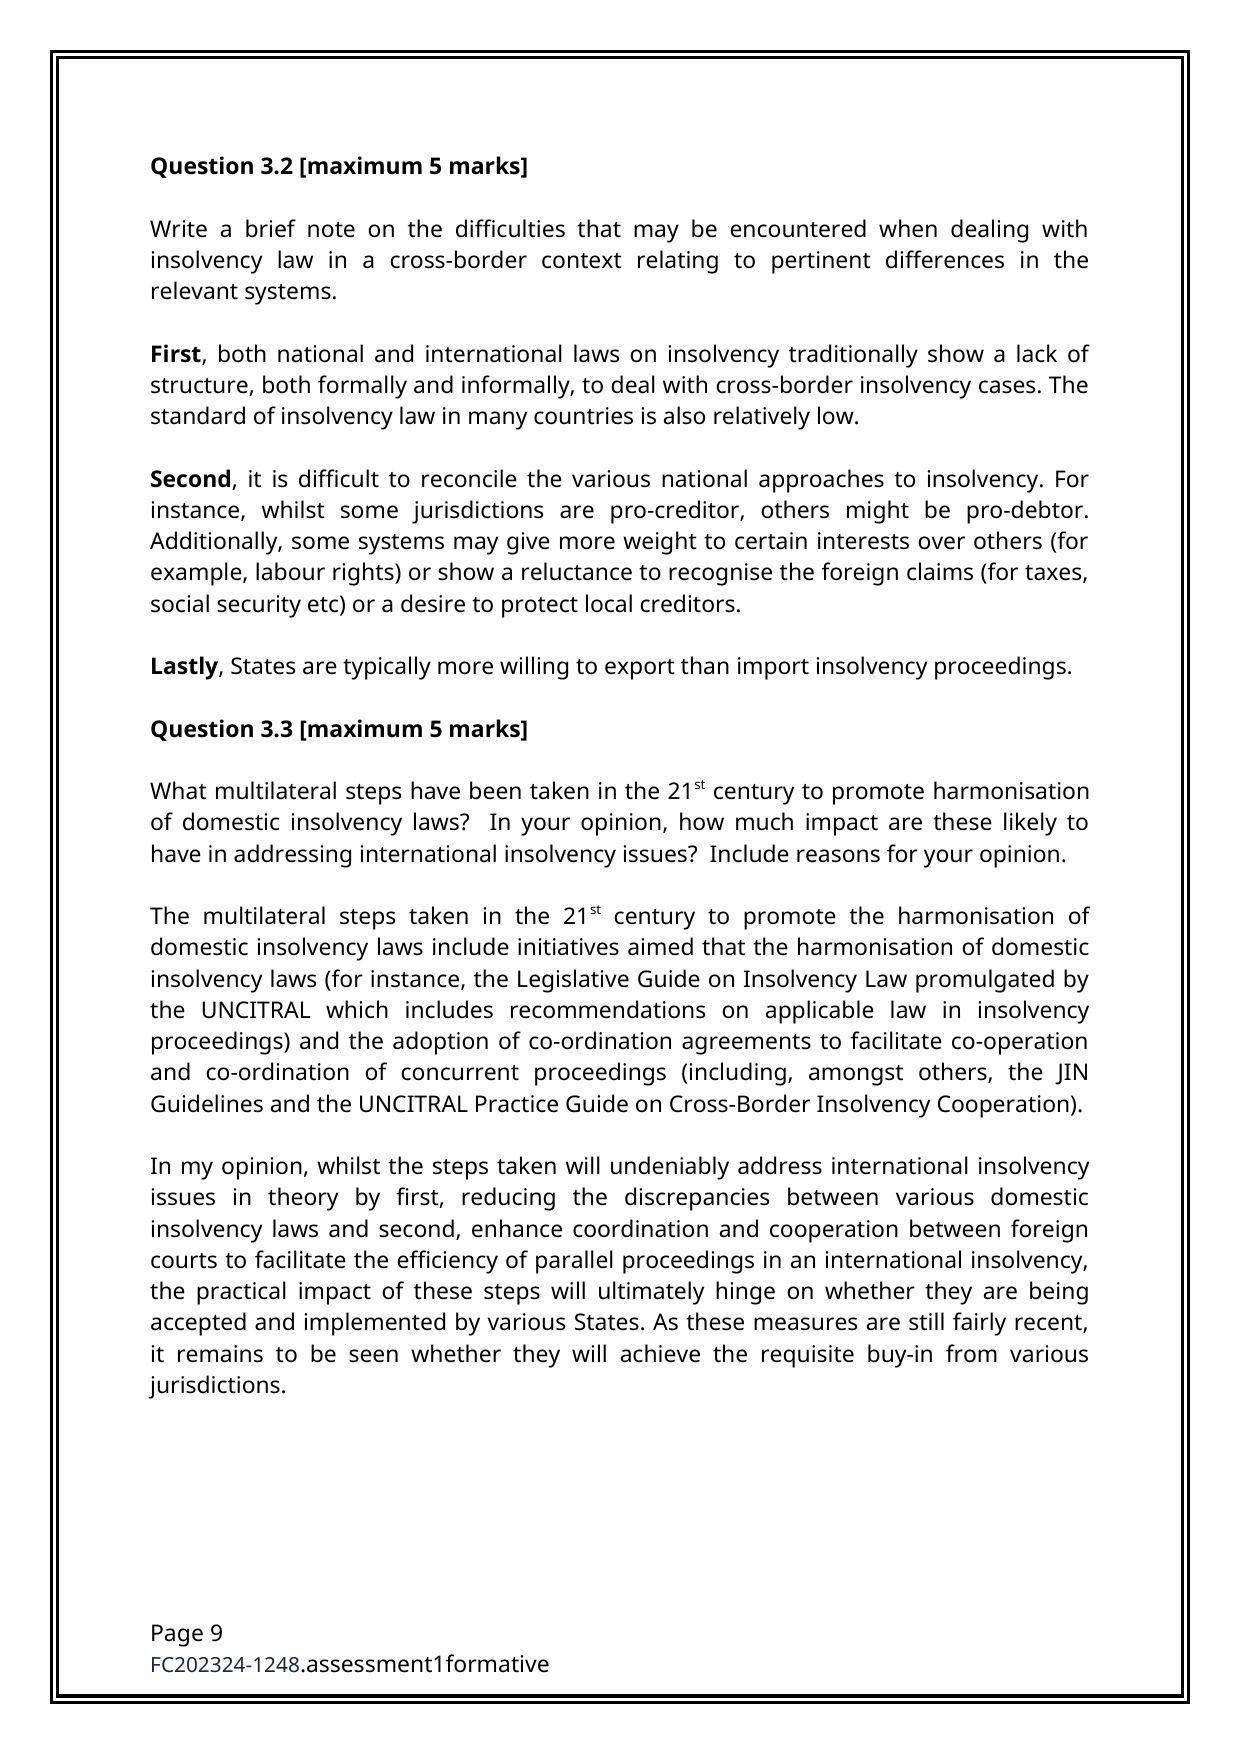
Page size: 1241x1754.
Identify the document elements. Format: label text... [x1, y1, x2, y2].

text What multilateral steps have been taken in the 21st century to promote harmonisation of domestic insolvency laws? In your opinion, how much impact are these likely to have in addressing international insolvency issues? Include reasons for your opinion. [150, 775, 1090, 869]
text Question 3.2 [maximum 5 marks] [150, 150, 1090, 181]
text Second, it is difficult to reconcile the various national approaches to insolvency. For instance, whilst some jurisdictions are pro-creditor, others might be pro-debtor. Additionally, some systems may give more weight to certain interests over others (for example, labour rights) or show a reluctance to recognise the foreign claims (for taxes, social security etc) or a desire to protect local creditors. [150, 462, 1090, 619]
text The multilateral steps taken in the 21st century to promote the harmonisation of domestic insolvency laws include initiatives aimed that the harmonisation of domestic insolvency laws (for instance, the Legislative Guide on Insolvency Law promulgated by the UNCITRAL which includes recommendations on applicable law in insolvency proceedings) and the adoption of co-ordination agreements to facilitate co-operation and co-ordination of concurrent proceedings (including, amongst others, the JIN Guidelines and the UNCITRAL Practice Guide on Cross-Border Insolvency Cooperation). [150, 900, 1090, 1119]
text Write a brief note on the difficulties that may be encountered when dealing with insolvency law in a cross-border context relating to pertinent differences in the relevant systems. [150, 212, 1090, 306]
text Question 3.3 [maximum 5 marks] [150, 712, 1090, 744]
text In my opinion, whilst the steps taken will undeniably address international insolvency issues in theory by first, reducing the discrepancies between various domestic insolvency laws and second, enhance coordination and cooperation between foreign courts to facilitate the efficiency of parallel proceedings in an international insolvency, the practical impact of these steps will ultimately hinge on whether they are being accepted and implemented by various States. As these measures are still fairly recent, it remains to be seen whether they will achieve the requisite buy-in from various jurisdictions. [150, 1150, 1090, 1400]
text Lastly, States are typically more willing to export than import insolvency proceedings. [150, 650, 1090, 681]
text First, both national and international laws on insolvency traditionally show a lack of structure, both formally and informally, to deal with cross-border insolvency cases. The standard of insolvency law in many countries is also relatively low. [150, 337, 1090, 431]
